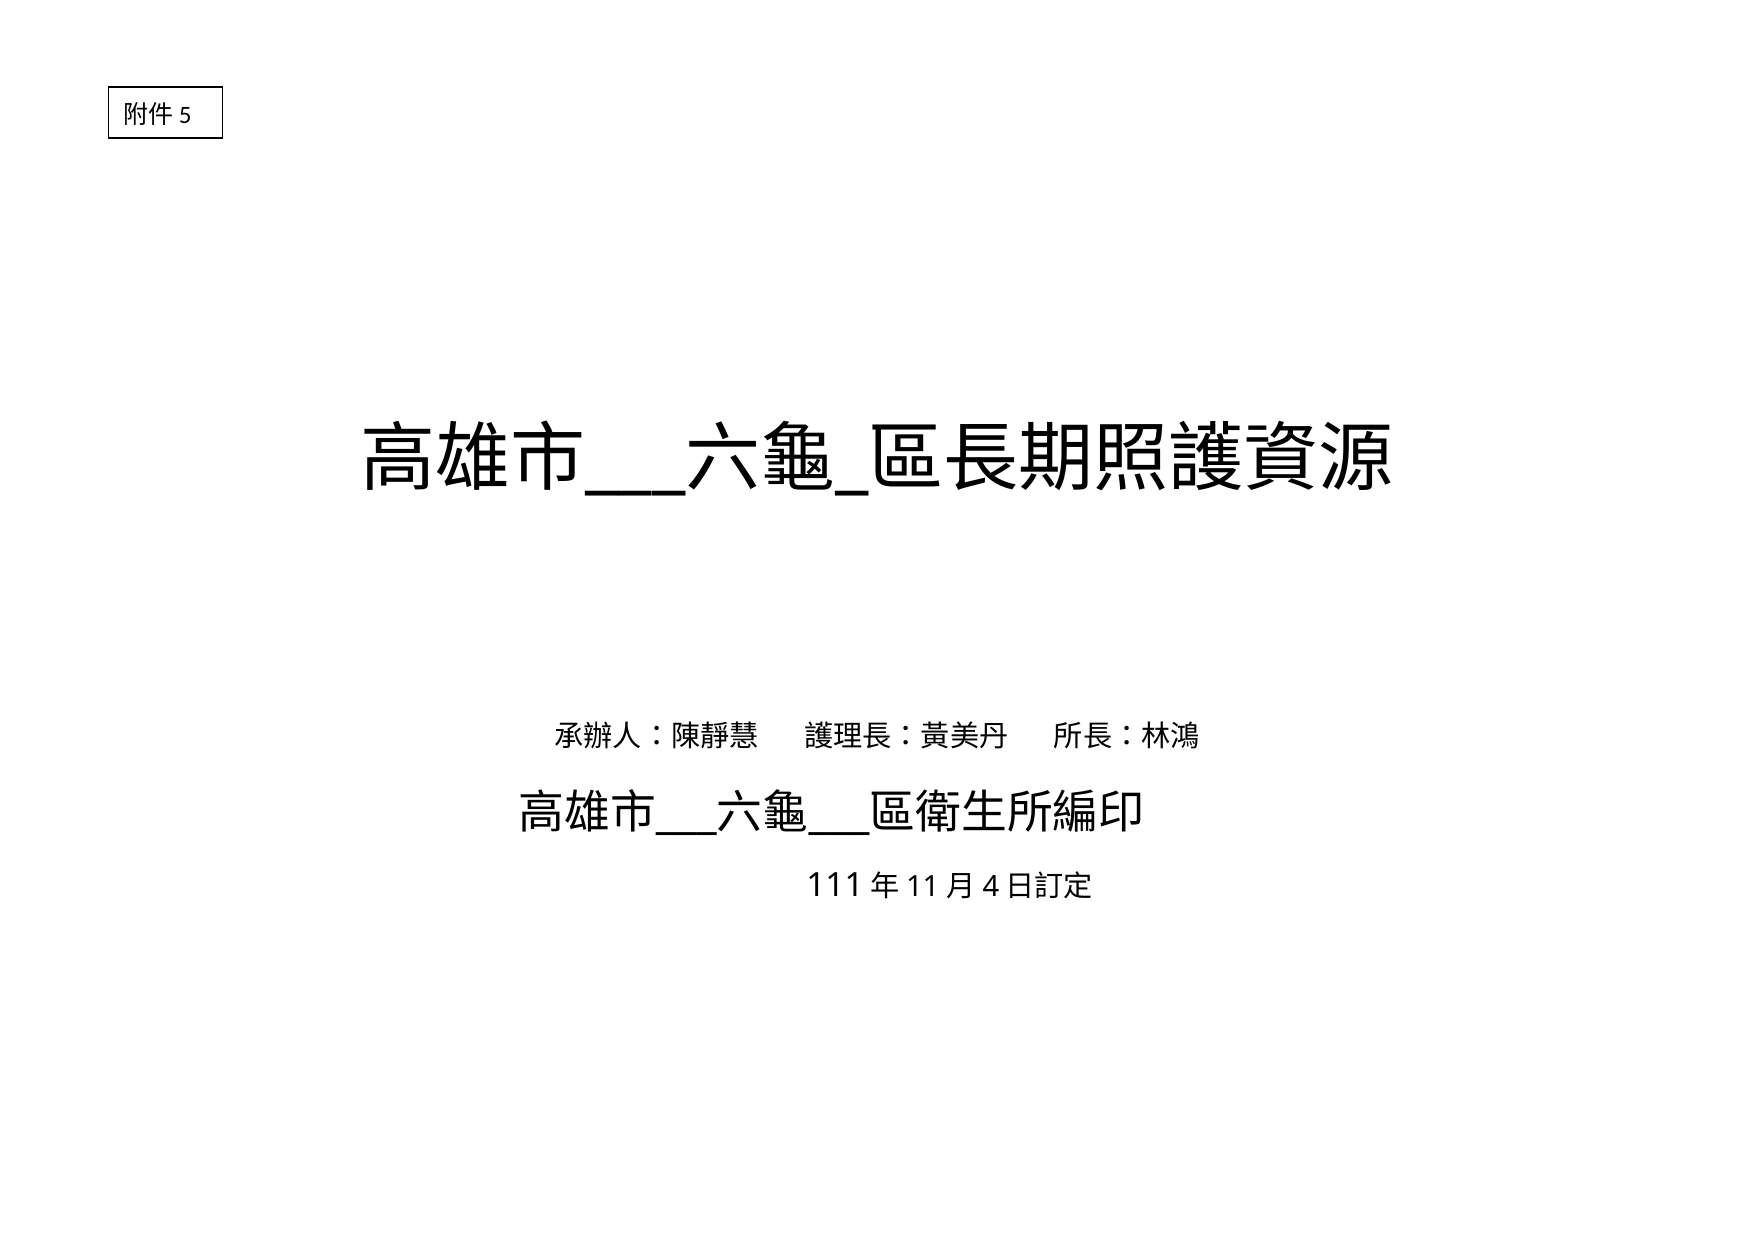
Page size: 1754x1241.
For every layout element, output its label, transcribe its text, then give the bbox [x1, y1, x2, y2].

text 承辦人：陳靜慧 護理長：黃美丹 所長：林鴻 [118, 696, 1636, 771]
text 高雄市___六龜_區長期照護資源 [118, 396, 1636, 508]
text 高雄市___六龜___區衛生所編印 [118, 771, 1544, 846]
text 111年 11 月 4日訂定 [118, 846, 1544, 921]
